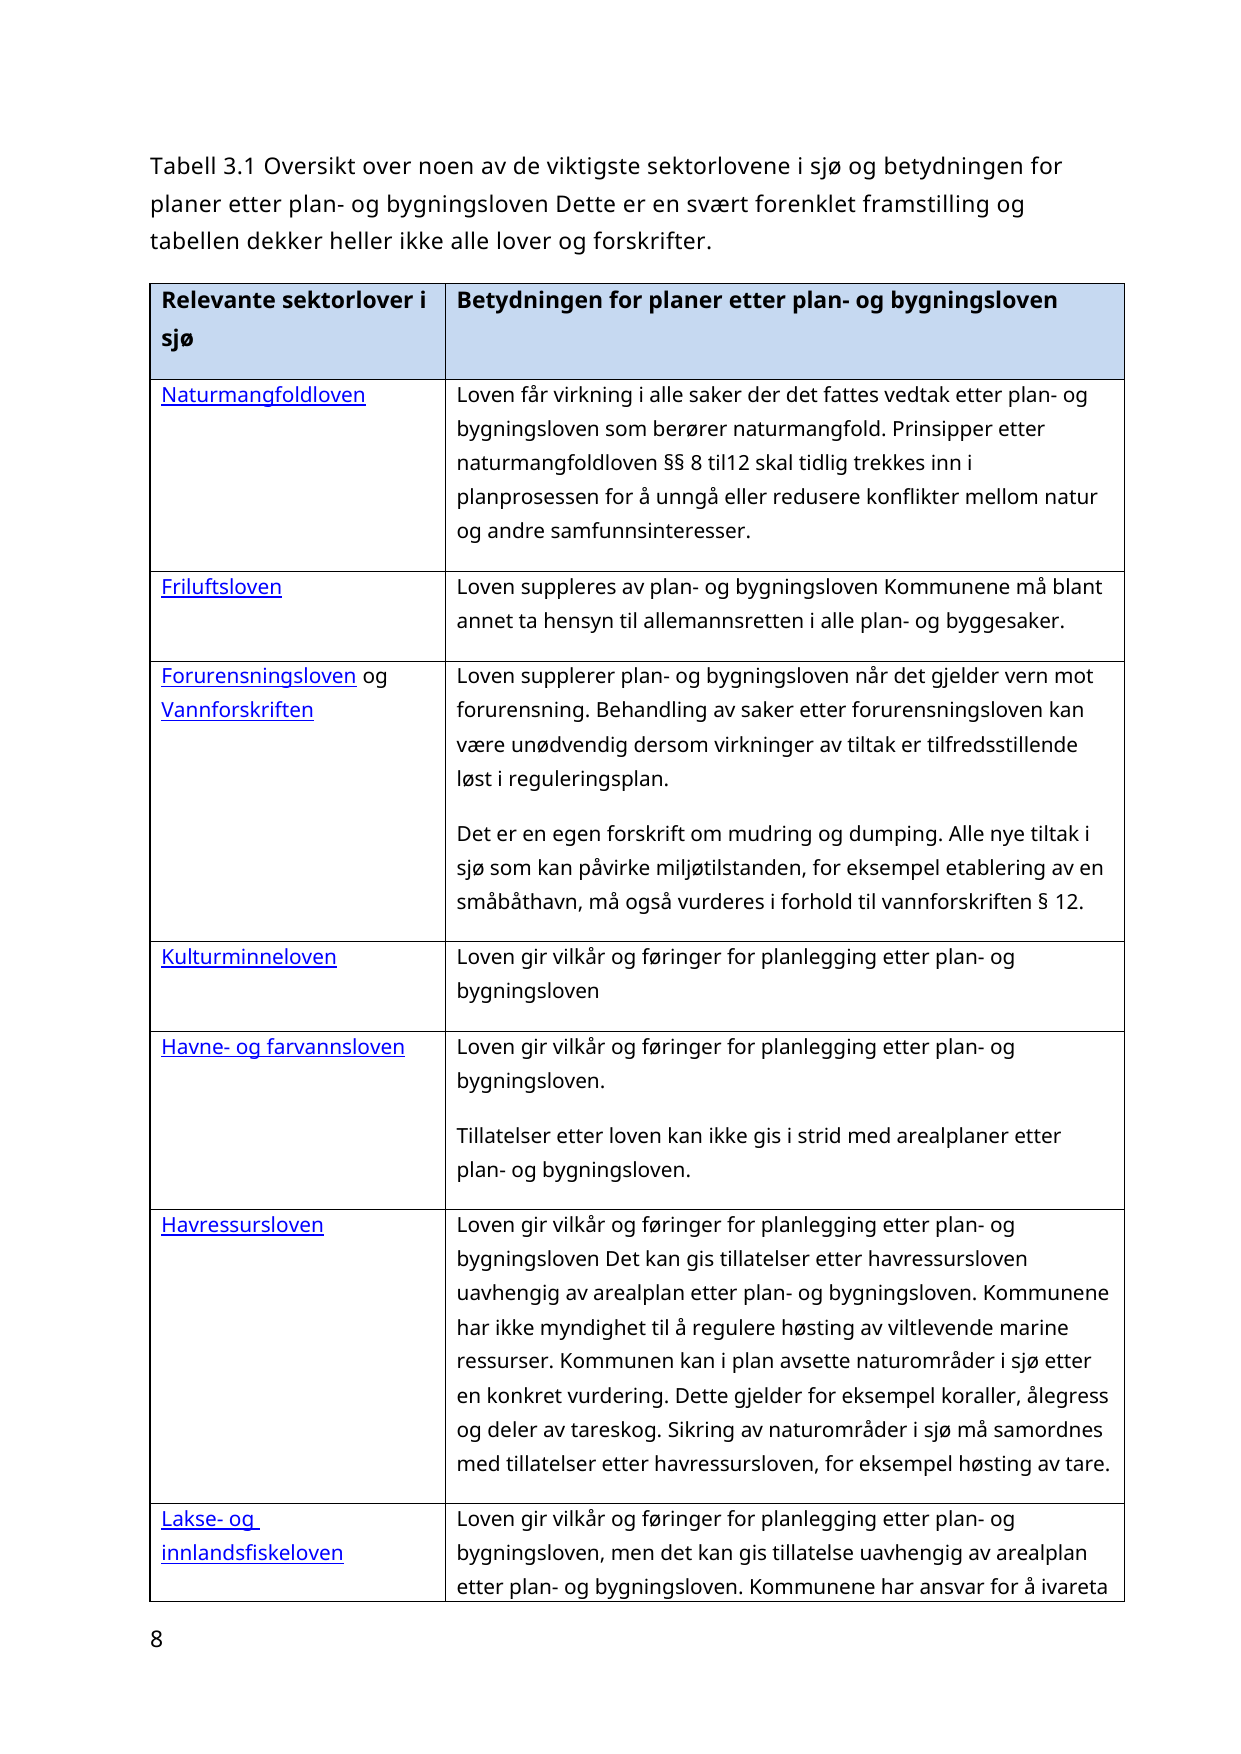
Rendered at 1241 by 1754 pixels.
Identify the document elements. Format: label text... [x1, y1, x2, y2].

table_cell Havne- og farvannsloven [151, 1032, 445, 1209]
table_cell Loven suppleres av plan- og bygningsloven Kommunene må blant annet ta hensyn til allemannsretten i alle plan- og byggesaker. [446, 572, 1124, 661]
table_cell Loven får virkning i alle saker der det fattes vedtak etter plan- og bygningsloven som berører naturmangfold. Prinsipper etter naturmangfoldloven §§ 8 til12 skal tidlig trekkes inn i planprosessen for å unngå eller redusere konflikter mellom natur og andre samfunnsinteresser. [446, 380, 1124, 571]
table_cell Loven supplerer plan- og bygningsloven når det gjelder vern mot forurensning. Behandling av saker etter forurensningsloven kan være unødvendig dersom virkninger av tiltak er tilfredsstillende løst i reguleringsplan. Det er en egen forskrift om mudring og dumping. Alle nye tiltak i sjø som kan påvirke miljøtilstanden, for eksempel etablering av en småbåthavn, må også vurderes i forhold til vannforskriften § 12. [446, 662, 1124, 941]
table_cell Loven gir vilkår og føringer for planlegging etter plan- og bygningsloven [446, 942, 1124, 1031]
table_header Relevante sektorlover i sjø [151, 284, 445, 379]
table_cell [151, 1504, 445, 1601]
table_cell Havressursloven [151, 1210, 445, 1503]
text Oversikt over noen av de viktigste sektorlovene i sjø og betydningen for planer etter plan- og bygningsloven Dette er en svært forenklet framstilling og tabellen dekker heller ikke alle lover og forskrifter. [150, 150, 1090, 256]
table_cell Forurensningsloven og Vannforskriften [151, 662, 445, 941]
table_cell Friluftsloven [151, 572, 445, 661]
table_cell Loven gir vilkår og føringer for planlegging etter plan- og bygningsloven. Tillatelser etter loven kan ikke gis i strid med arealplaner etter plan- og bygningsloven. [446, 1032, 1124, 1209]
table_cell Loven gir vilkår og føringer for planlegging etter plan- og bygningsloven Det kan gis tillatelser etter havressursloven uavhengig av arealplan etter plan- og bygningsloven. Kommunene har ikke myndighet til å regulere høsting av viltlevende marine ressurser. Kommunen kan i plan avsette naturområder i sjø etter en konkret vurdering. Dette gjelder for eksempel koraller, ålegress og deler av tareskog. Sikring av naturområder i sjø må samordnes med tillatelser etter havressursloven, for eksempel høsting av tare. [446, 1210, 1124, 1503]
table_cell Naturmangfoldloven [151, 380, 445, 571]
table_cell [446, 1504, 1124, 1601]
table_cell Kulturminneloven [151, 942, 445, 1031]
table_header Betydningen for planer etter plan- og bygningsloven [446, 284, 1124, 379]
